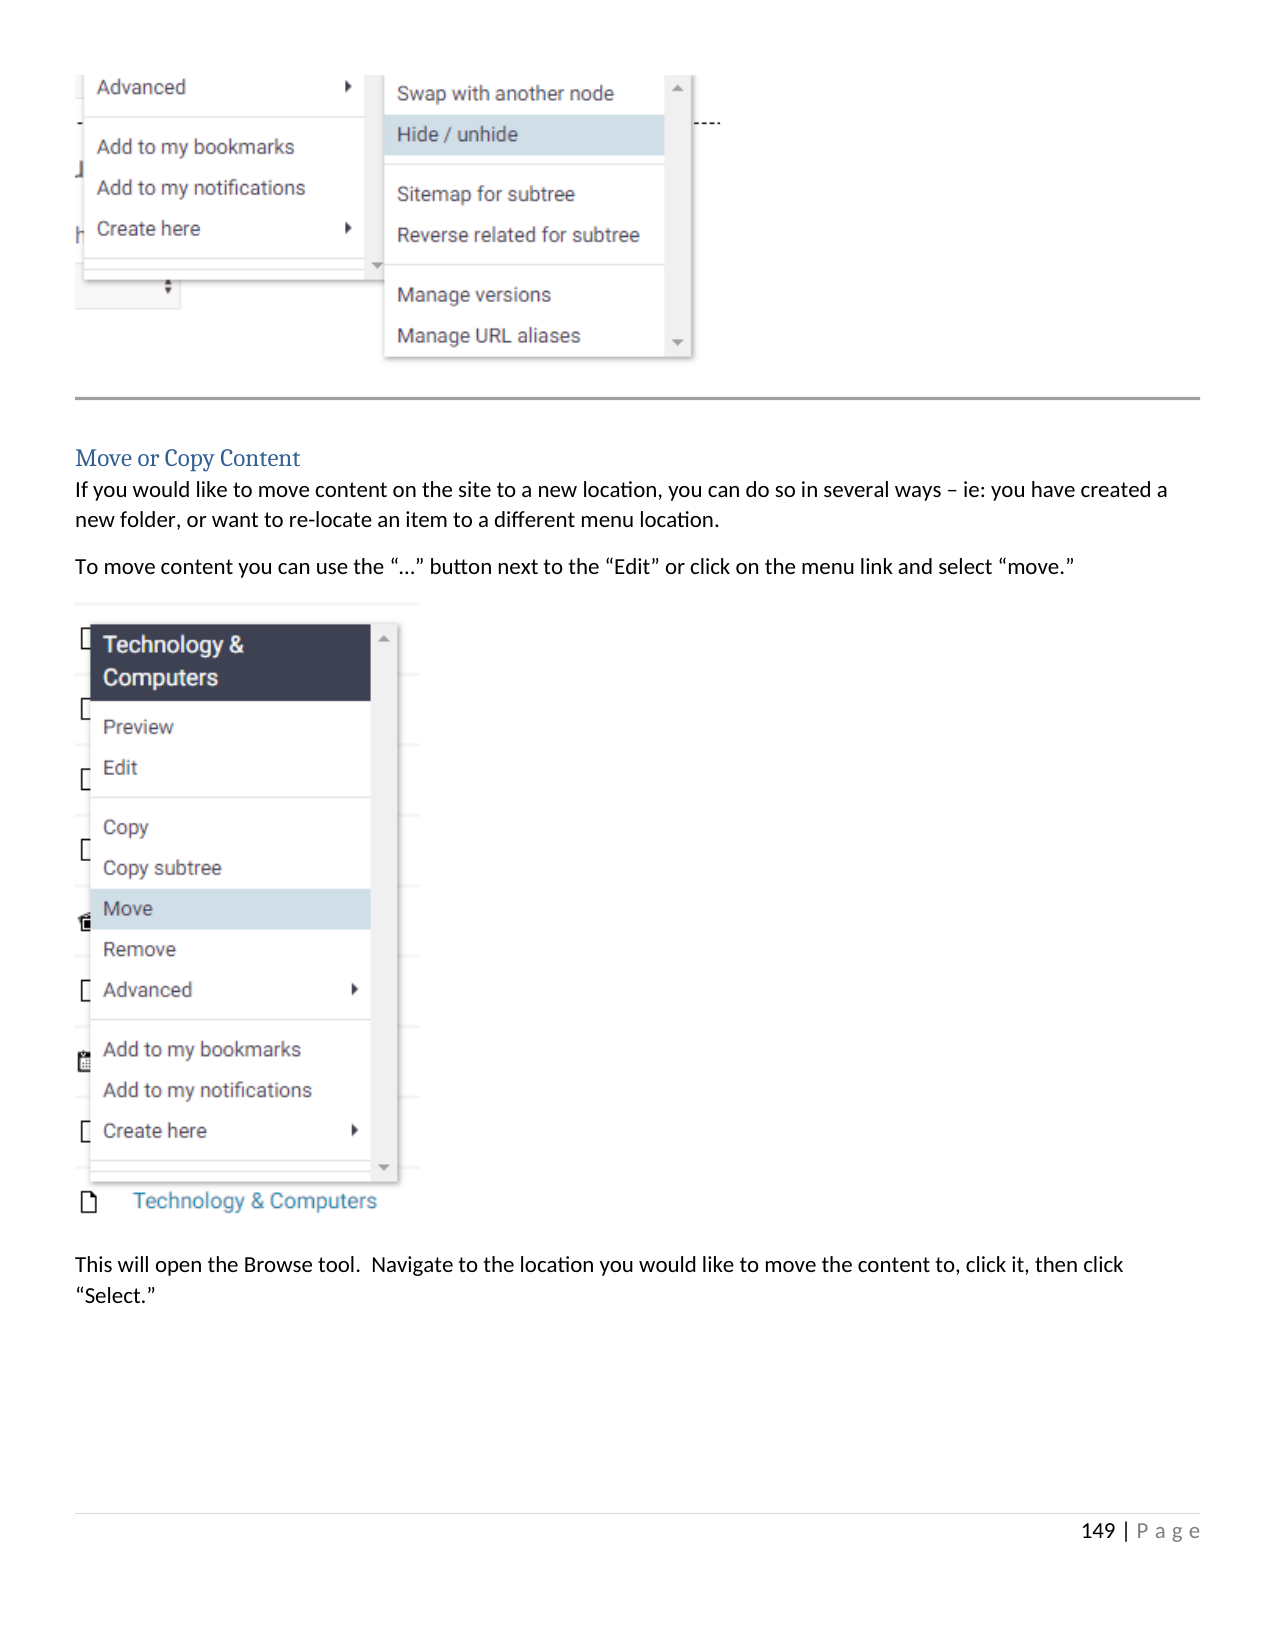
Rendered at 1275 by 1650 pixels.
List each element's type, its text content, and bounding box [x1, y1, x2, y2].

subtitle Move or Copy Content [75, 444, 1200, 473]
picture [75, 598, 421, 1232]
picture [75, 75, 721, 379]
text This will open the Browse tool. Navigate to the location you would like to move the content to, click it, then click “Select.” [75, 1251, 1200, 1309]
text If you would like to move content on the site to a new location, you can do so in several ways – ie: you have created a new folder, or want to re-locate an item to a different menu location. [75, 475, 1200, 533]
text To move content you can use the “…” button next to the “Edit” or click on the menu link and select “move.” [75, 552, 1200, 580]
